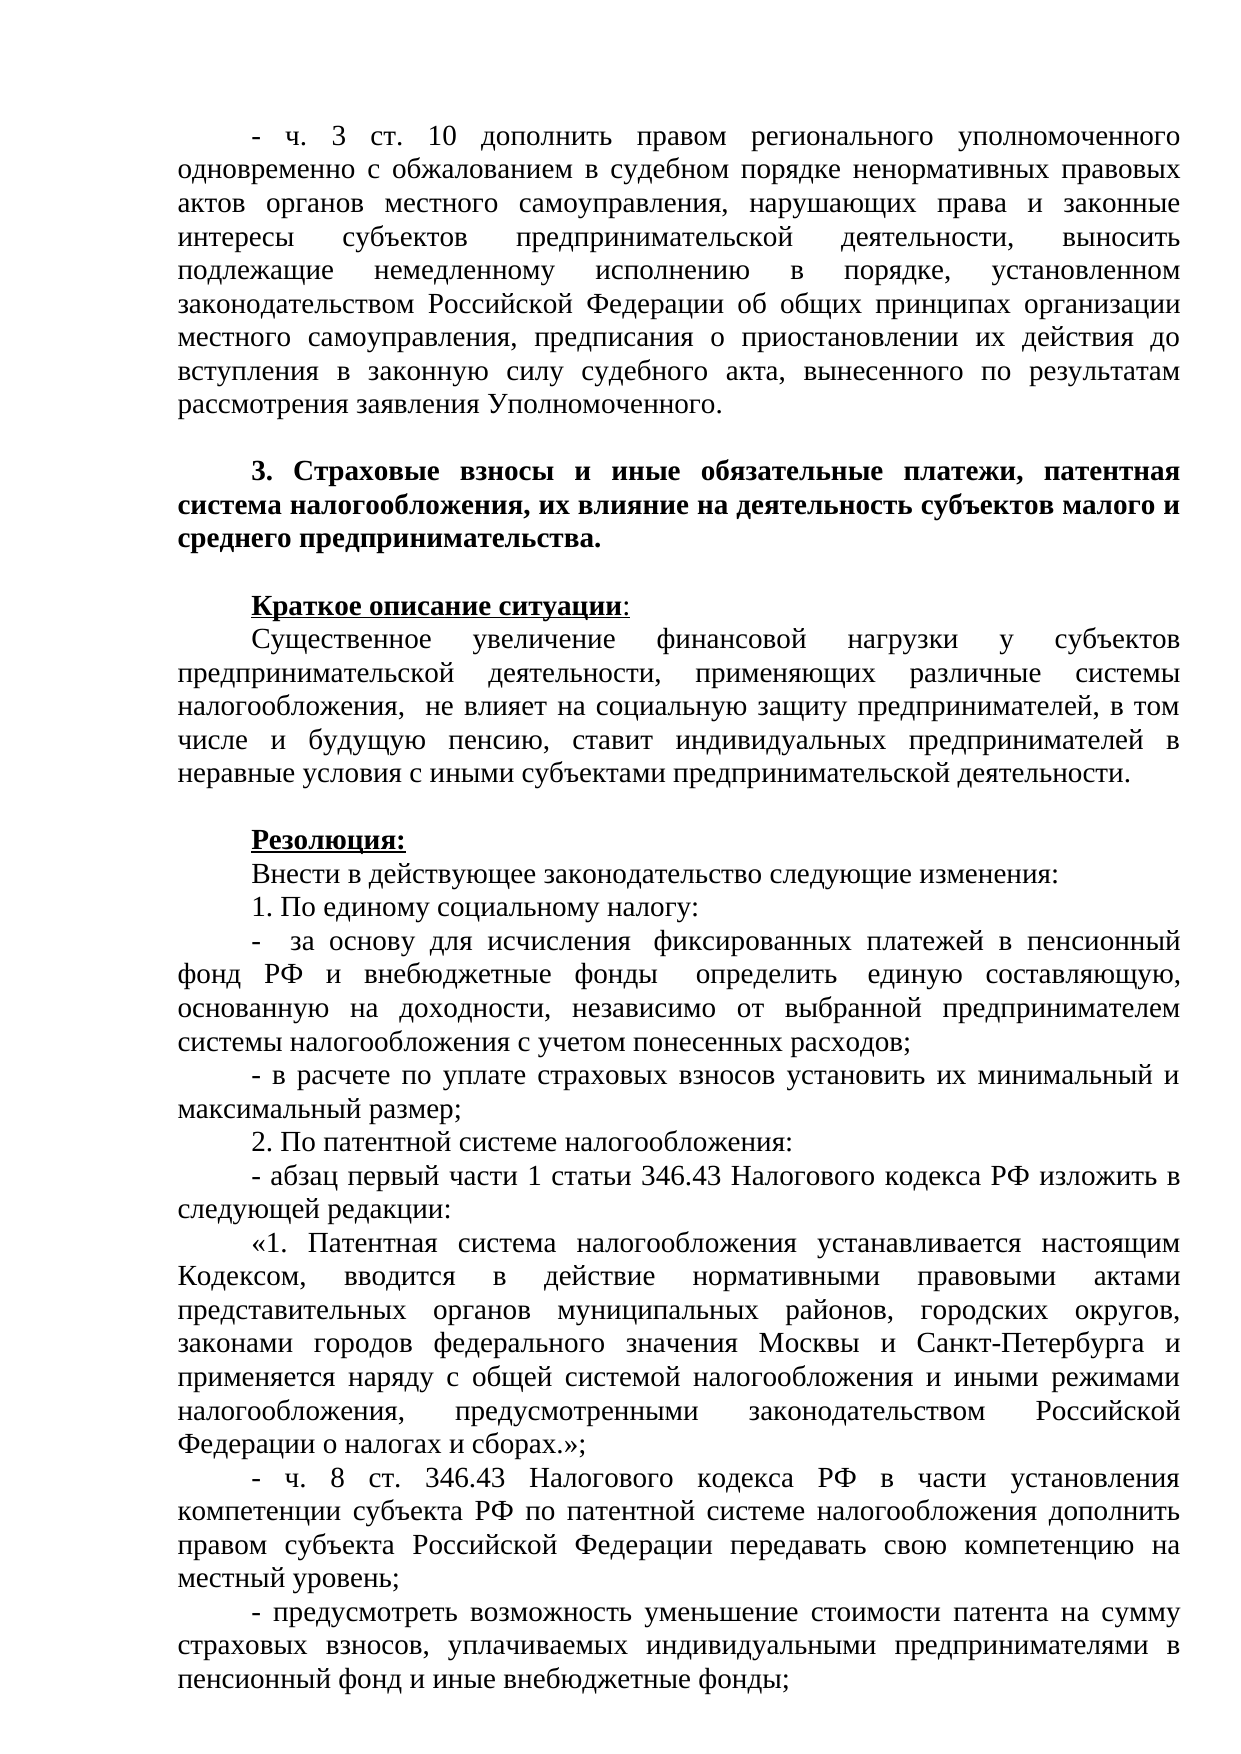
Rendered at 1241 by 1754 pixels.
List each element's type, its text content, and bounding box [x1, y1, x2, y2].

text Резолюция: [177, 822, 1181, 856]
text 1. По единому социальному налогу: [177, 889, 1181, 923]
text Существенное увеличение финансовой нагрузки у субъектов предпринимательской деятельности, применяющих различные системы налогообложения, не влияет на социальную защиту предпринимателей, в том числе и будущую пенсию, ставит индивидуальных предпринимателей в неравные условия с иными субъектами предпринимательской деятельности. [177, 621, 1181, 789]
text Внести в действующее законодательство следующие изменения: [177, 856, 1181, 889]
text «1. Патентная система налогообложения устанавливается настоящим Кодексом, вводится в действие нормативными правовыми актами представительных органов муниципальных районов, городских округов, законами городов федерального значения Москвы и Санкт-Петербурга и применяется наряду с общей системой налогообложения и иными режимами налогообложения, предусмотренными законодательством Российской Федерации о налогах и сборах.»; [177, 1225, 1181, 1460]
text - ч. 3 ст. 10 дополнить правом регионального уполномоченного одновременно с обжалованием в судебном порядке ненормативных правовых актов органов местного самоуправления, нарушающих права и законные интересы субъектов предпринимательской деятельности, выносить подлежащие немедленному исполнению в порядке, установленном законодательством Российской Федерации об общих принципах организации местного самоуправления, предписания о приостановлении их действия до вступления в законную силу судебного акта, вынесенного по результатам рассмотрения заявления Уполномоченного. [177, 118, 1181, 420]
text - ч. 8 ст. 346.43 Налогового кодекса РФ в части установления компетенции субъекта РФ по патентной системе налогообложения дополнить правом субъекта Российской Федерации передавать свою компетенцию на местный уровень; [177, 1460, 1181, 1594]
text 2. По патентной системе налогообложения: [177, 1124, 1181, 1158]
text 3. Страховые взносы и иные обязательные платежи, патентная система налогообложения, их влияние на деятельность субъектов малого и среднего предпринимательства. [177, 453, 1181, 554]
text - в расчете по уплате страховых взносов установить их минимальный и максимальный размер; [177, 1057, 1181, 1124]
text - абзац первый части 1 статьи 346.43 Налогового кодекса РФ изложить в следующей редакции: [177, 1158, 1181, 1225]
text - предусмотреть возможность уменьшение стоимости патента на сумму страховых взносов, уплачиваемых индивидуальными предпринимателями в пенсионный фонд и иные внебюджетные фонды; [177, 1594, 1181, 1694]
text Краткое описание ситуации: [177, 588, 1181, 621]
text - за основу для исчисления фиксированных платежей в пенсионный фонд РФ и внебюджетные фонды определить единую составляющую, основанную на доходности, независимо от выбранной предпринимателем системы налогообложения с учетом понесенных расходов; [177, 923, 1181, 1057]
